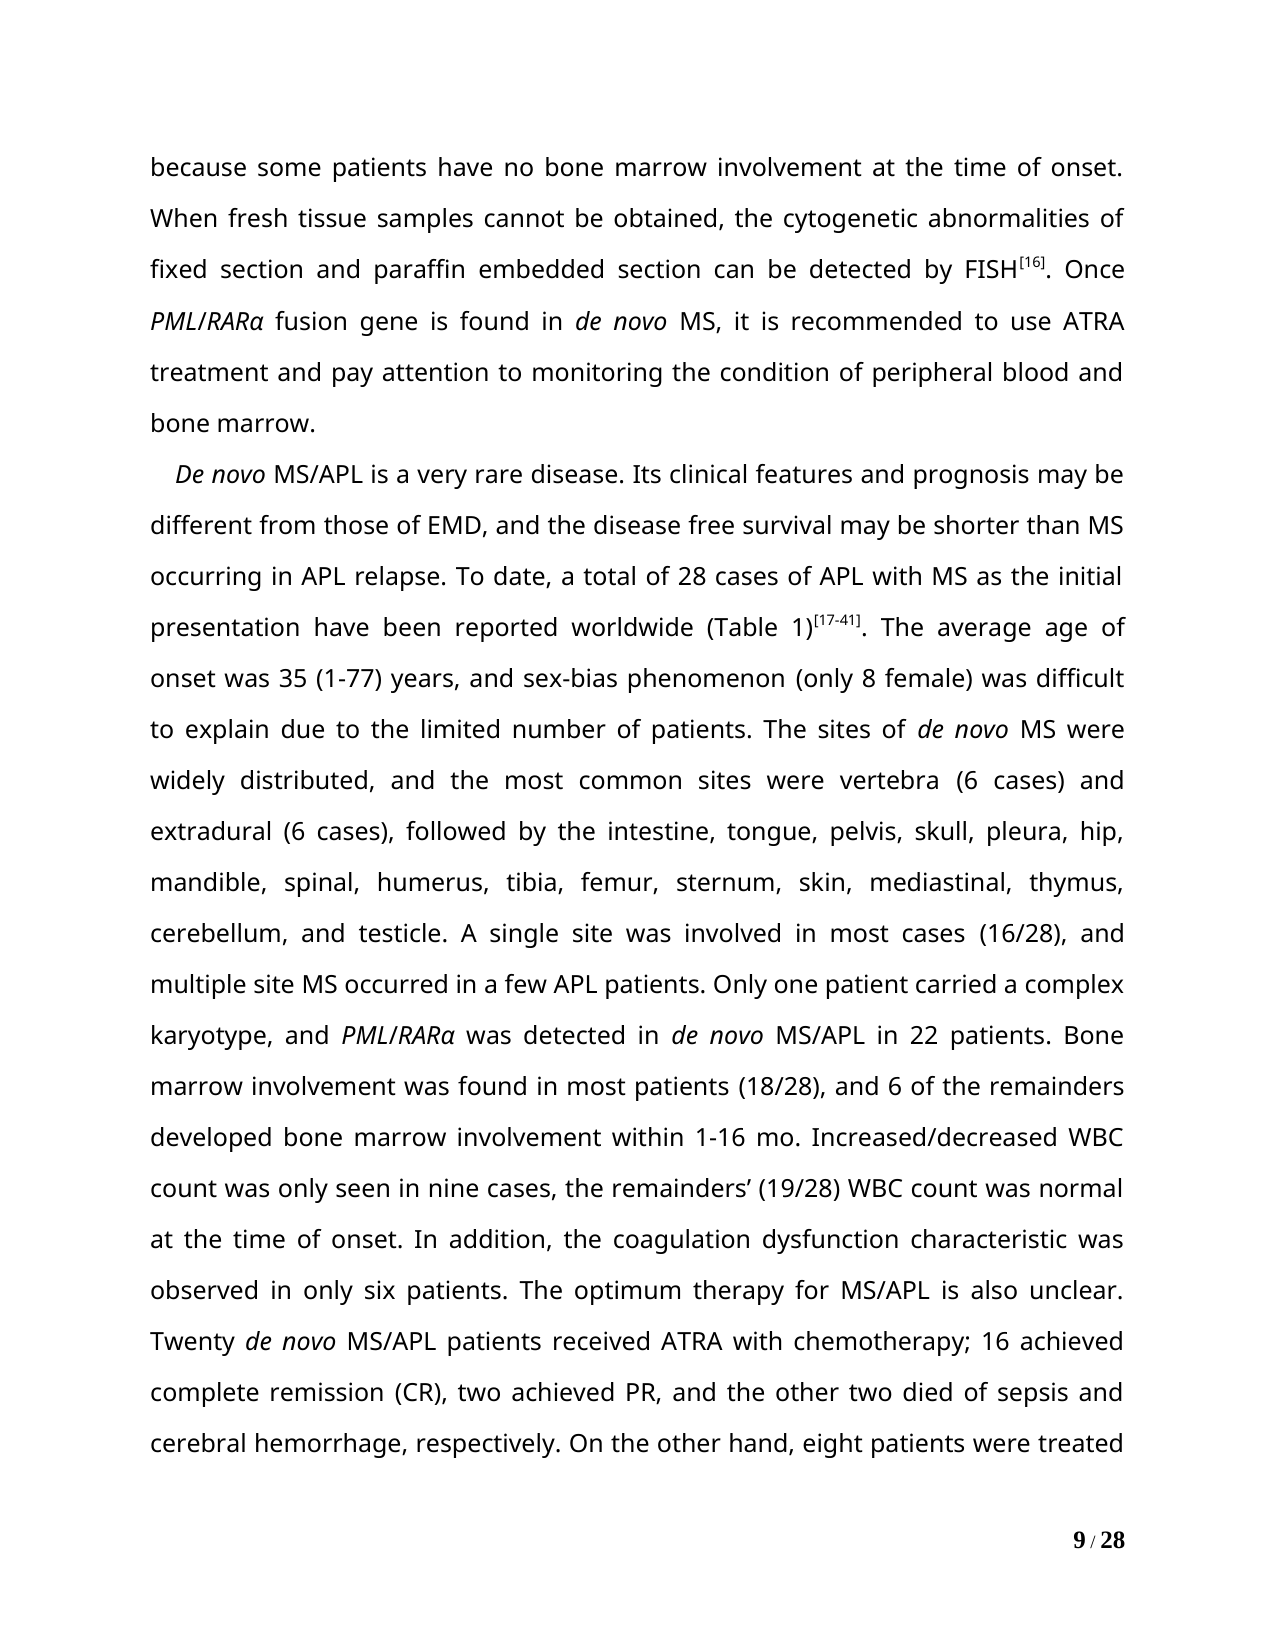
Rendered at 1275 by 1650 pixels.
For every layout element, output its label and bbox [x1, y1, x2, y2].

text [150, 456, 1125, 1460]
text [150, 150, 1125, 439]
